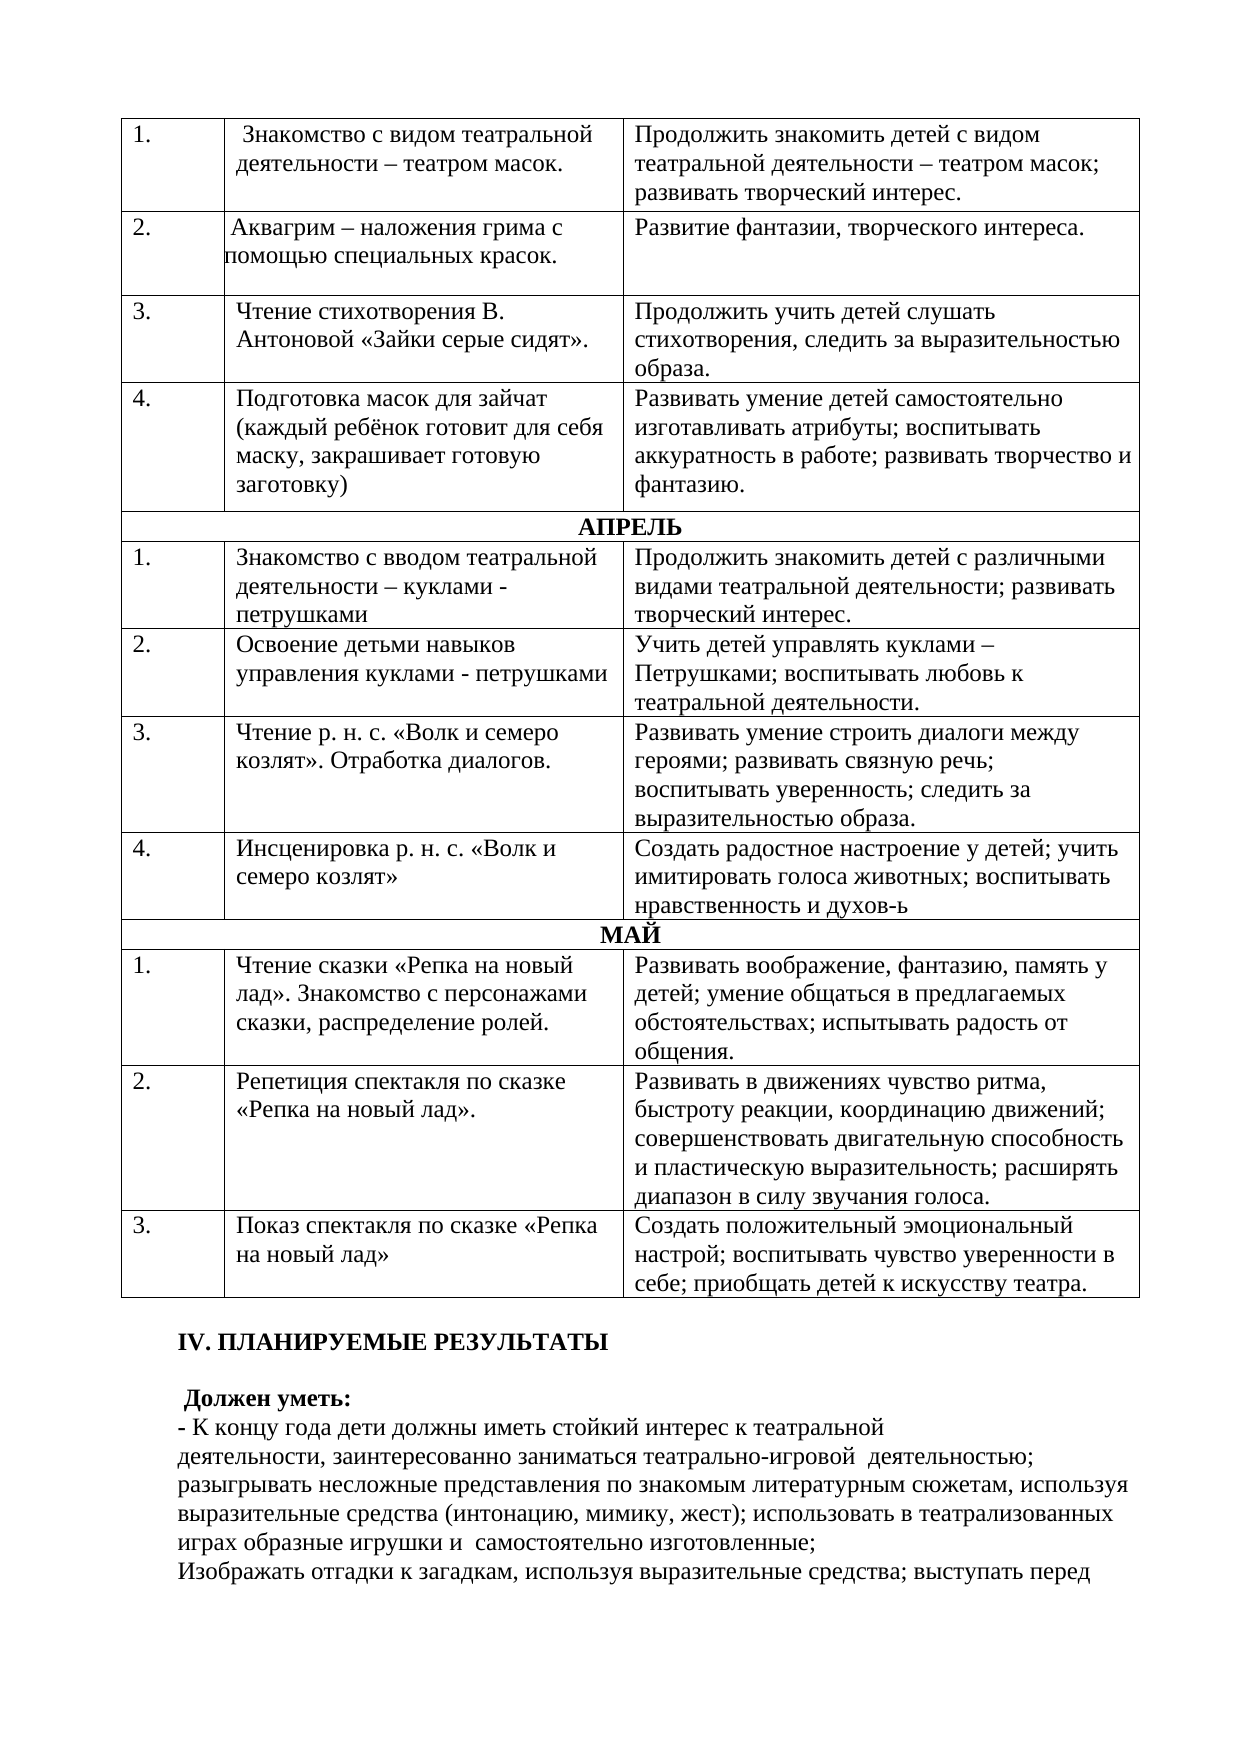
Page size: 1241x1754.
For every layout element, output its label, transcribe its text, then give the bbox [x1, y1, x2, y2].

table_cell Аквагрим – наложения грима с помощью специальных красок. [225, 212, 623, 295]
table_cell 1. [122, 950, 224, 1065]
table_cell МАЙ [122, 920, 1139, 949]
table_cell Развивать воображение, фантазию, память у детей; умение общаться в предлагаемых обстоятельствах; испытывать радость от общения. [624, 950, 1139, 1065]
table_cell 3. [122, 1211, 224, 1297]
table_cell Чтение р. н. с. «Волк и семеро козлят». Отработка диалогов. [225, 717, 623, 832]
table_cell Освоение детьми навыков управления куклами - петрушками [225, 629, 623, 716]
table_cell 3. [122, 717, 224, 832]
table_cell 2. [122, 629, 224, 716]
table_cell Учить детей управлять куклами – Петрушками; воспитывать любовь к театральной деятельности. [624, 629, 1139, 716]
table_cell Развивать в движениях чувство ритма, быстроту реакции, координацию движений; совершенствовать двигательную способность и пластическую выразительность; расширять диапазон в силу звучания голоса. [624, 1066, 1139, 1209]
table_cell Инсценировка р. н. с. «Волк и семеро козлят» [225, 833, 623, 919]
table_cell 2. [122, 212, 224, 295]
table_cell Создать положительный эмоциональный настрой; воспитывать чувство уверенности в себе; приобщать детей к искусству театра. [624, 1211, 1139, 1297]
table_cell Знакомство с вводом театральной деятельности – куклами - петрушками [225, 542, 623, 628]
table_cell 4. [122, 383, 224, 511]
table_cell Продолжить учить детей слушать стихотворения, следить за выразительностью образа. [624, 296, 1139, 382]
table_cell 1. [122, 119, 224, 211]
table_cell Чтение сказки «Репка на новый лад». Знакомство с персонажами сказки, распределение ролей. [225, 950, 623, 1065]
table_cell Развитие фантазии, творческого интереса. [624, 212, 1139, 295]
table_cell Показ спектакля по сказке «Репка на новый лад» [225, 1211, 623, 1297]
table_cell Продолжить знакомить детей с видом театральной деятельности – театром масок; развивать творческий интерес. [624, 119, 1139, 211]
table_cell 3. [122, 296, 224, 382]
table_cell Репетиция спектакля по сказке «Репка на новый лад». [225, 1066, 623, 1209]
table_cell Знакомство с видом театральной деятельности – театром масок. [225, 119, 623, 211]
table_cell Чтение стихотворения В. Антоновой «Зайки серые сидят». [225, 296, 623, 382]
table_cell Развивать умение строить диалоги между героями; развивать связную речь; воспитывать уверенность; следить за выразительностью образа. [624, 717, 1139, 832]
table_cell 2. [122, 1066, 224, 1209]
table_cell АПРЕЛЬ [122, 512, 1139, 541]
table_cell Развивать умение детей самостоятельно изготавливать атрибуты; воспитывать аккуратность в работе; развивать творчество и фантазию. [624, 383, 1139, 511]
text IV. ПЛАНИРУЕМЫЕ РЕЗУЛЬТАТЫ [177, 1327, 1152, 1355]
table_cell 4. [122, 833, 224, 919]
table_cell Создать радостное настроение у детей; учить имитировать голоса животных; воспитывать нравственность и духов-ь [624, 833, 1139, 919]
text Должен уметь: [177, 1383, 1152, 1412]
table_cell 1. [122, 542, 224, 628]
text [177, 1412, 1152, 1584]
table_cell Подготовка масок для зайчат (каждый ребёнок готовит для себя маску, закрашивает готовую заготовку) [225, 383, 623, 511]
table_cell Продолжить знакомить детей с различными видами театральной деятельности; развивать творческий интерес. [624, 542, 1139, 628]
